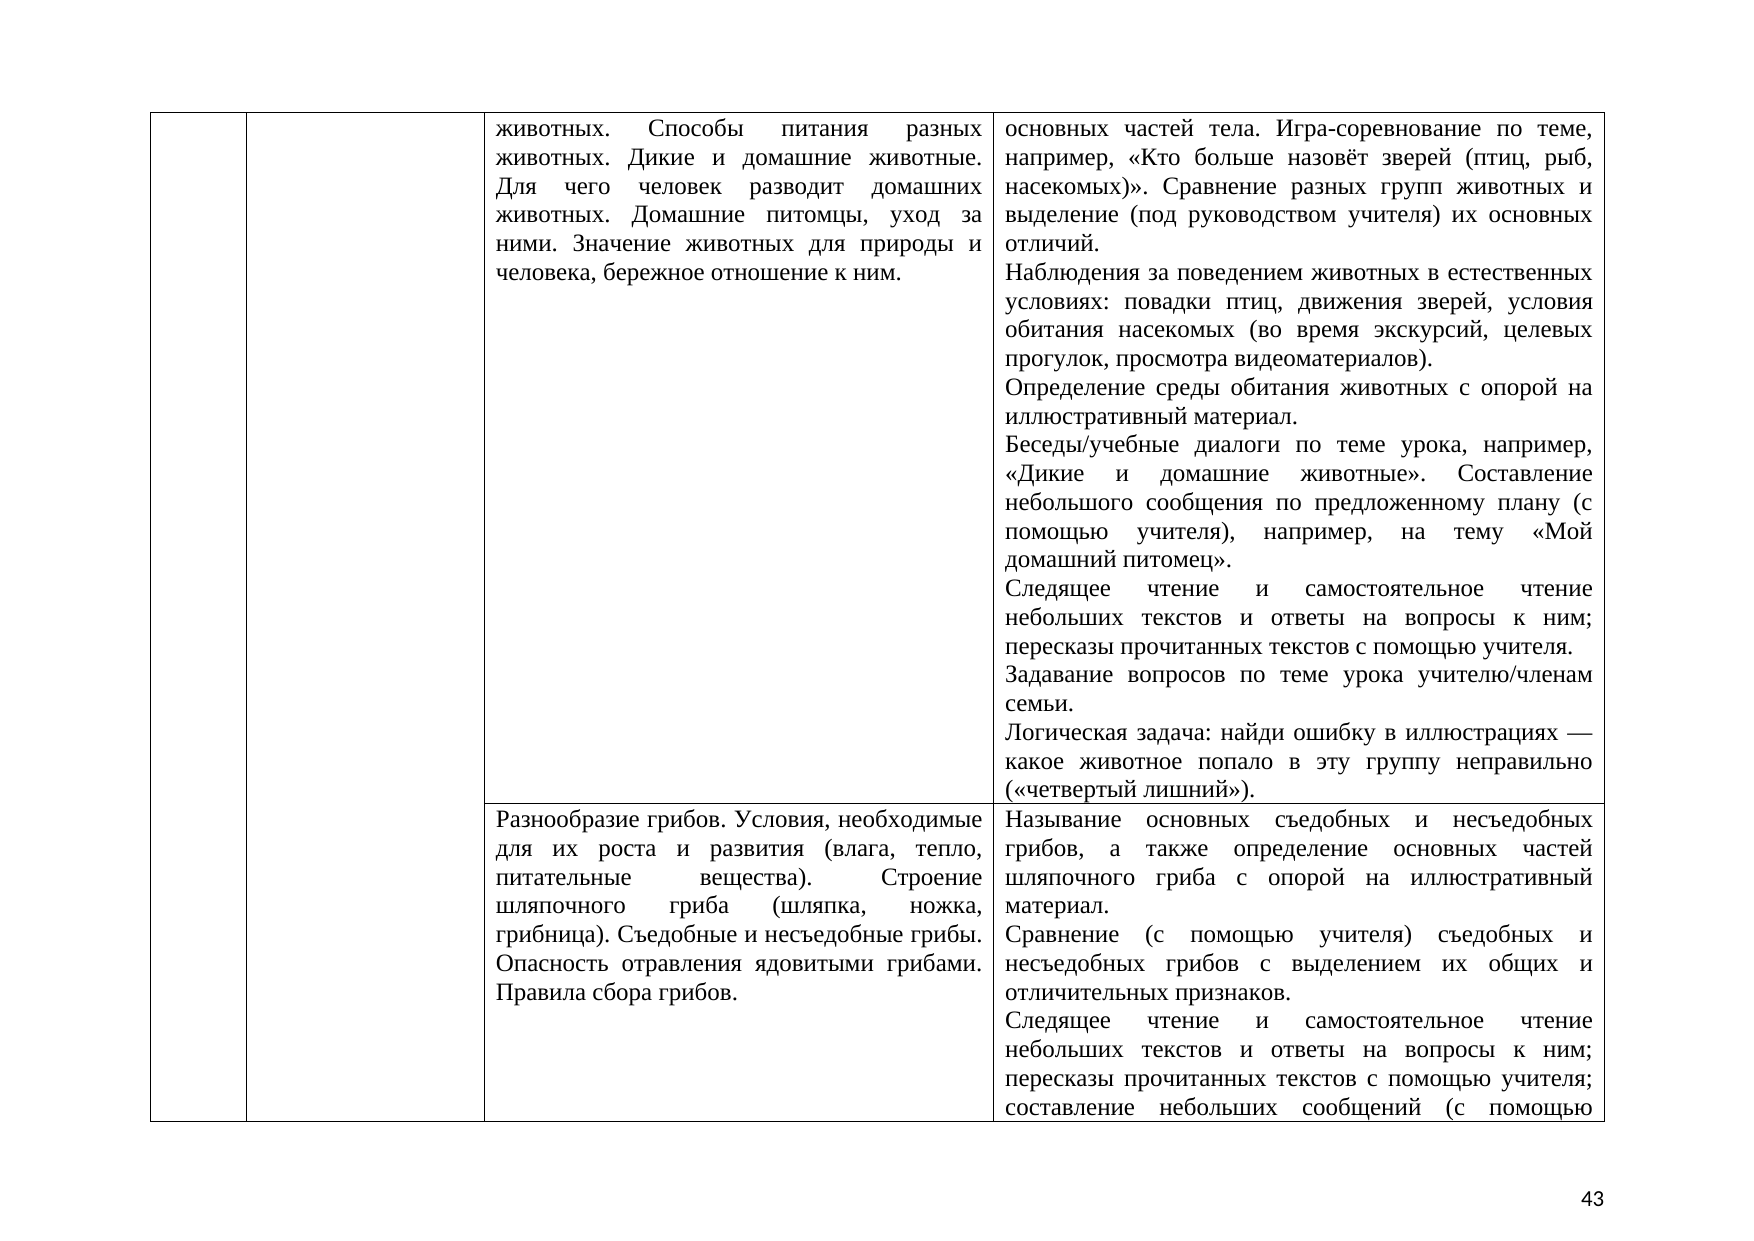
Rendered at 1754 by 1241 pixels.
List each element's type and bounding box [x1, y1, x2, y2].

table_cell [485, 113, 993, 803]
table_cell [994, 113, 1604, 803]
table_cell [994, 804, 1604, 1121]
table_cell [485, 804, 993, 1121]
